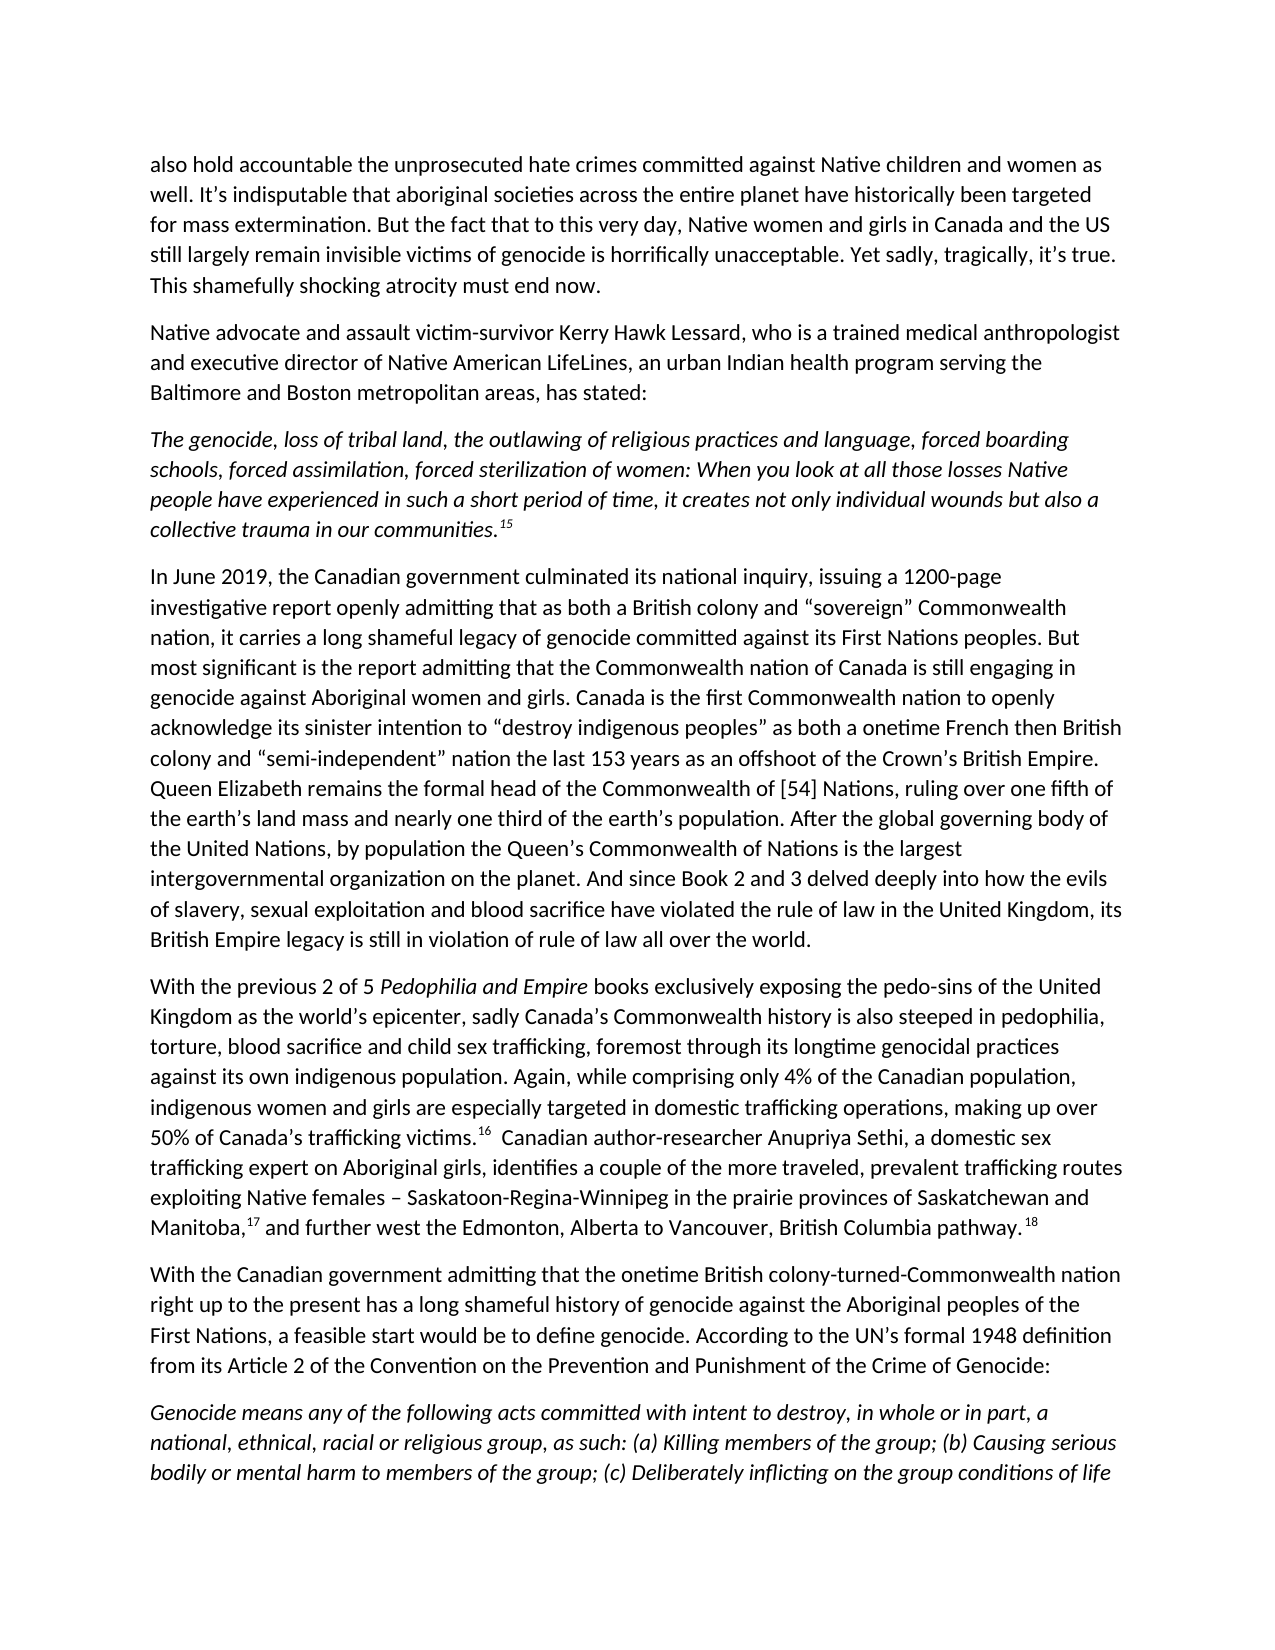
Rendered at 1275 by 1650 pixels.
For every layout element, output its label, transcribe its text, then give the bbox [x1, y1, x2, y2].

text With the Canadian government admitting that the onetime British colony-turned-Commonwealth nation right up to the present has a long shameful history of genocide against the Aboriginal peoples of the First Nations, a feasible start would be to define genocide. According to the UN’s formal 1948 definition from its Article 2 of the Convention on the Prevention and Punishment of the Crime of Genocide: [150, 1260, 1125, 1379]
text The genocide, loss of tribal land, the outlawing of religious practices and language, forced boarding schools, forced assimilation, forced sterilization of women: When you look at all those losses Native people have experienced in such a short period of time, it creates not only individual wounds but also a collective trauma in our communities. [150, 425, 1125, 544]
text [150, 1398, 1125, 1486]
text With the previous 2 of 5 Pedophilia and Empire books exclusively exposing the pedo-sins of the United Kingdom as the world’s epicenter, sadly Canada’s Commonwealth history is also steeped in pedophilia, torture, blood sacrifice and child sex trafficking, foremost through its longtime genocidal practices against its own indigenous population. Again, while comprising only 4% of the Canadian population, indigenous women and girls are especially targeted in domestic trafficking operations, making up over 50% of Canada’s trafficking victims. Canadian author-researcher Anupriya Sethi, a domestic sex trafficking expert on Aboriginal girls, identifies a couple of the more traveled, prevalent trafficking routes exploiting Native females – Saskatoon-Regina-Winnipeg in the prairie provinces of Saskatchewan and Manitoba, and further west the Edmonton, Alberta to Vancouver, British Columbia pathway. [150, 972, 1125, 1242]
text Native advocate and assault victim-survivor Kerry Hawk Lessard, who is a trained medical anthropologist and executive director of Native American LifeLines, an urban Indian health program serving the Baltimore and Boston metropolitan areas, has stated: [150, 318, 1125, 406]
text In June 2019, the Canadian government culminated its national inquiry, issuing a 1200-page investigative report openly admitting that as both a British colony and “sovereign” Commonwealth nation, it carries a long shameful legacy of genocide committed against its First Nations peoples. But most significant is the report admitting that the Commonwealth nation of Canada is still engaging in genocide against Aboriginal women and girls. Canada is the first Commonwealth nation to openly acknowledge its sinister intention to “destroy indigenous peoples” as both a onetime French then British colony and “semi-independent” nation the last 153 years as an offshoot of the Crown’s British Empire. Queen Elizabeth remains the formal head of the Commonwealth of [54] Nations, ruling over one fifth of the earth’s land mass and nearly one third of the earth’s population. After the global governing body of the United Nations, by population the Queen’s Commonwealth of Nations is the largest intergovernmental organization on the planet. And since Book 2 and 3 delved deeply into how the evils of slavery, sexual exploitation and blood sacrifice have violated the rule of law in the United Kingdom, its British Empire legacy is still in violation of rule of law all over the world. [150, 562, 1125, 953]
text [150, 150, 1125, 299]
